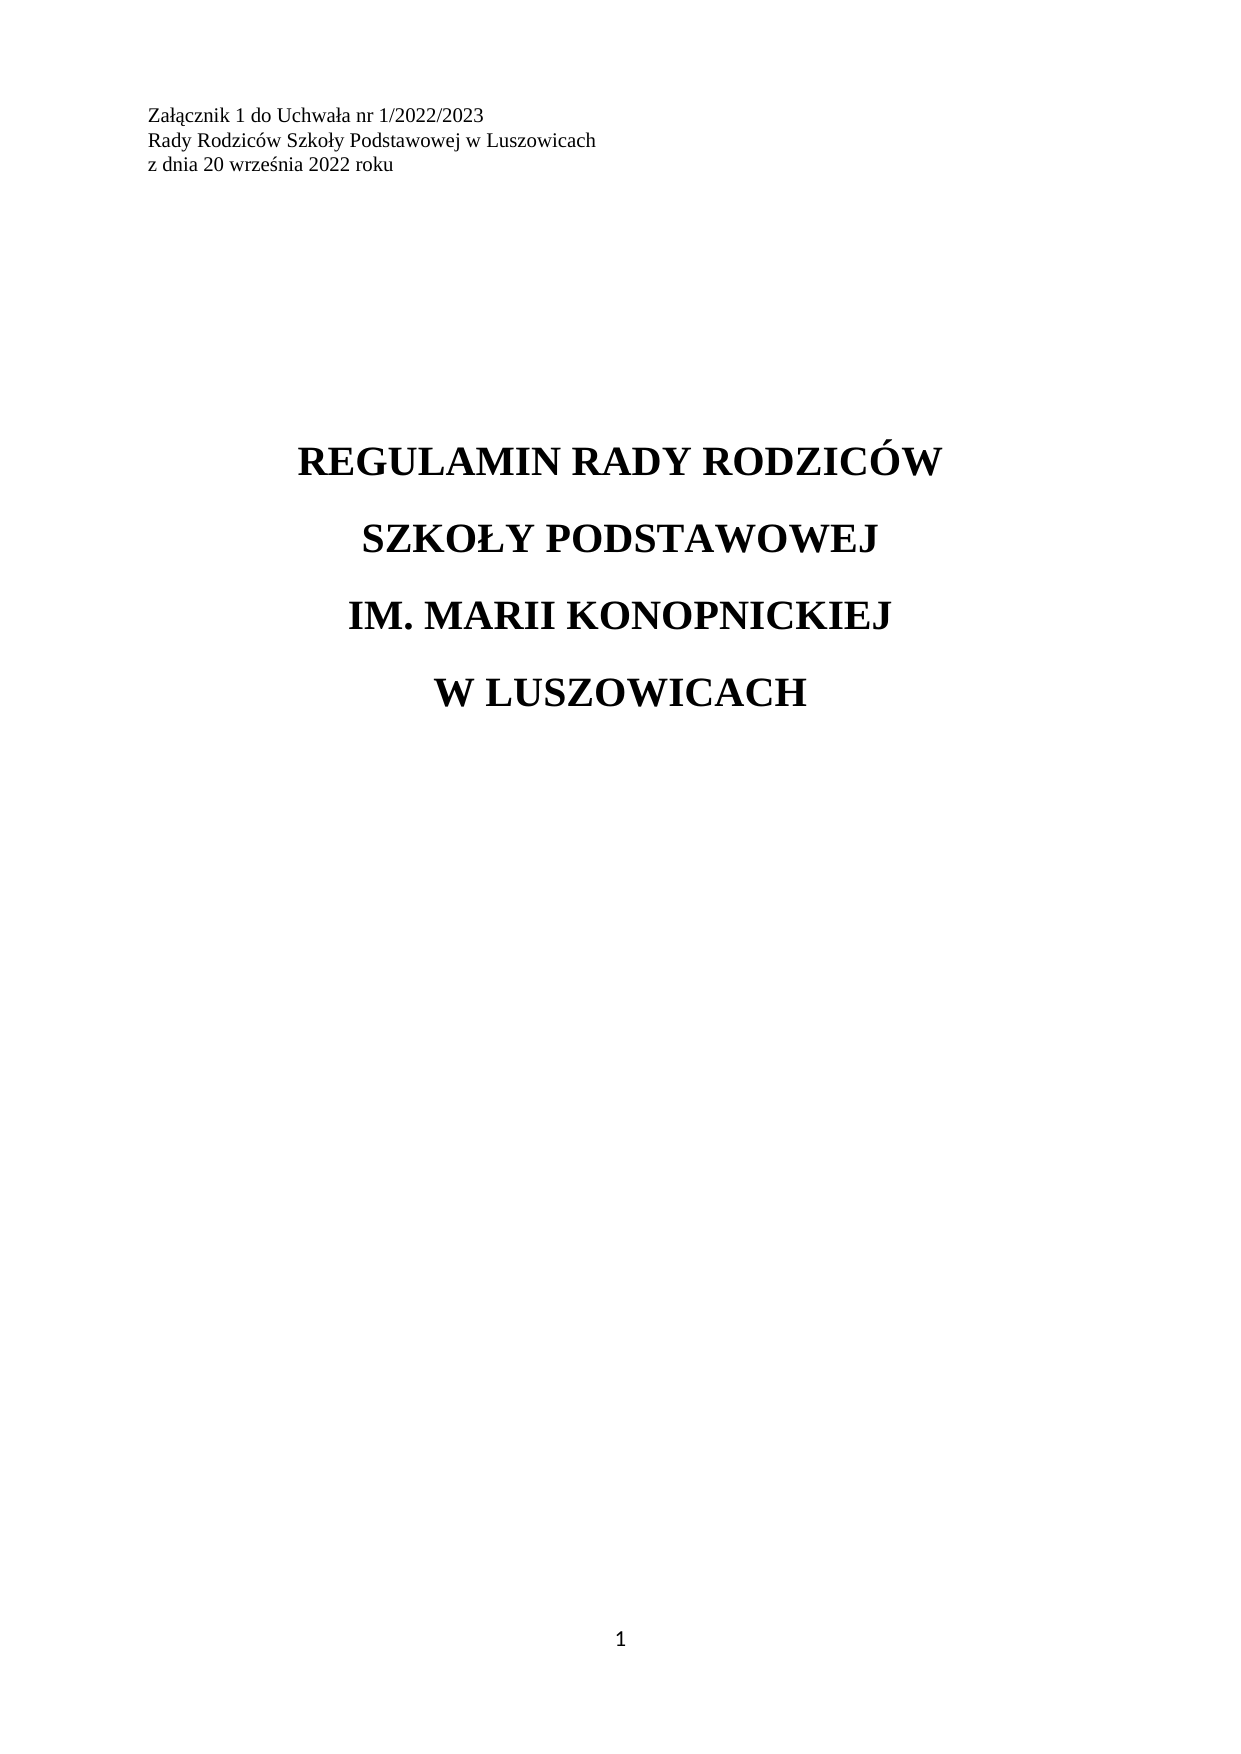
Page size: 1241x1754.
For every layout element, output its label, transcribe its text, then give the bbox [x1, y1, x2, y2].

text Załącznik 1 do Uchwała nr 1/2022/2023 [148, 103, 1093, 127]
text IM. MARII KONOPNICKIEJ [148, 590, 1093, 638]
text W LUSZOWICACH [148, 667, 1093, 715]
text SZKOŁY PODSTAWOWEJ [148, 513, 1093, 561]
text Rady Rodziców Szkoły Podstawowej w Luszowicach [148, 127, 1093, 152]
text z dnia 20 września 2022 roku [148, 152, 1093, 176]
text REGULAMIN RADY RODZICÓW [148, 436, 1093, 484]
